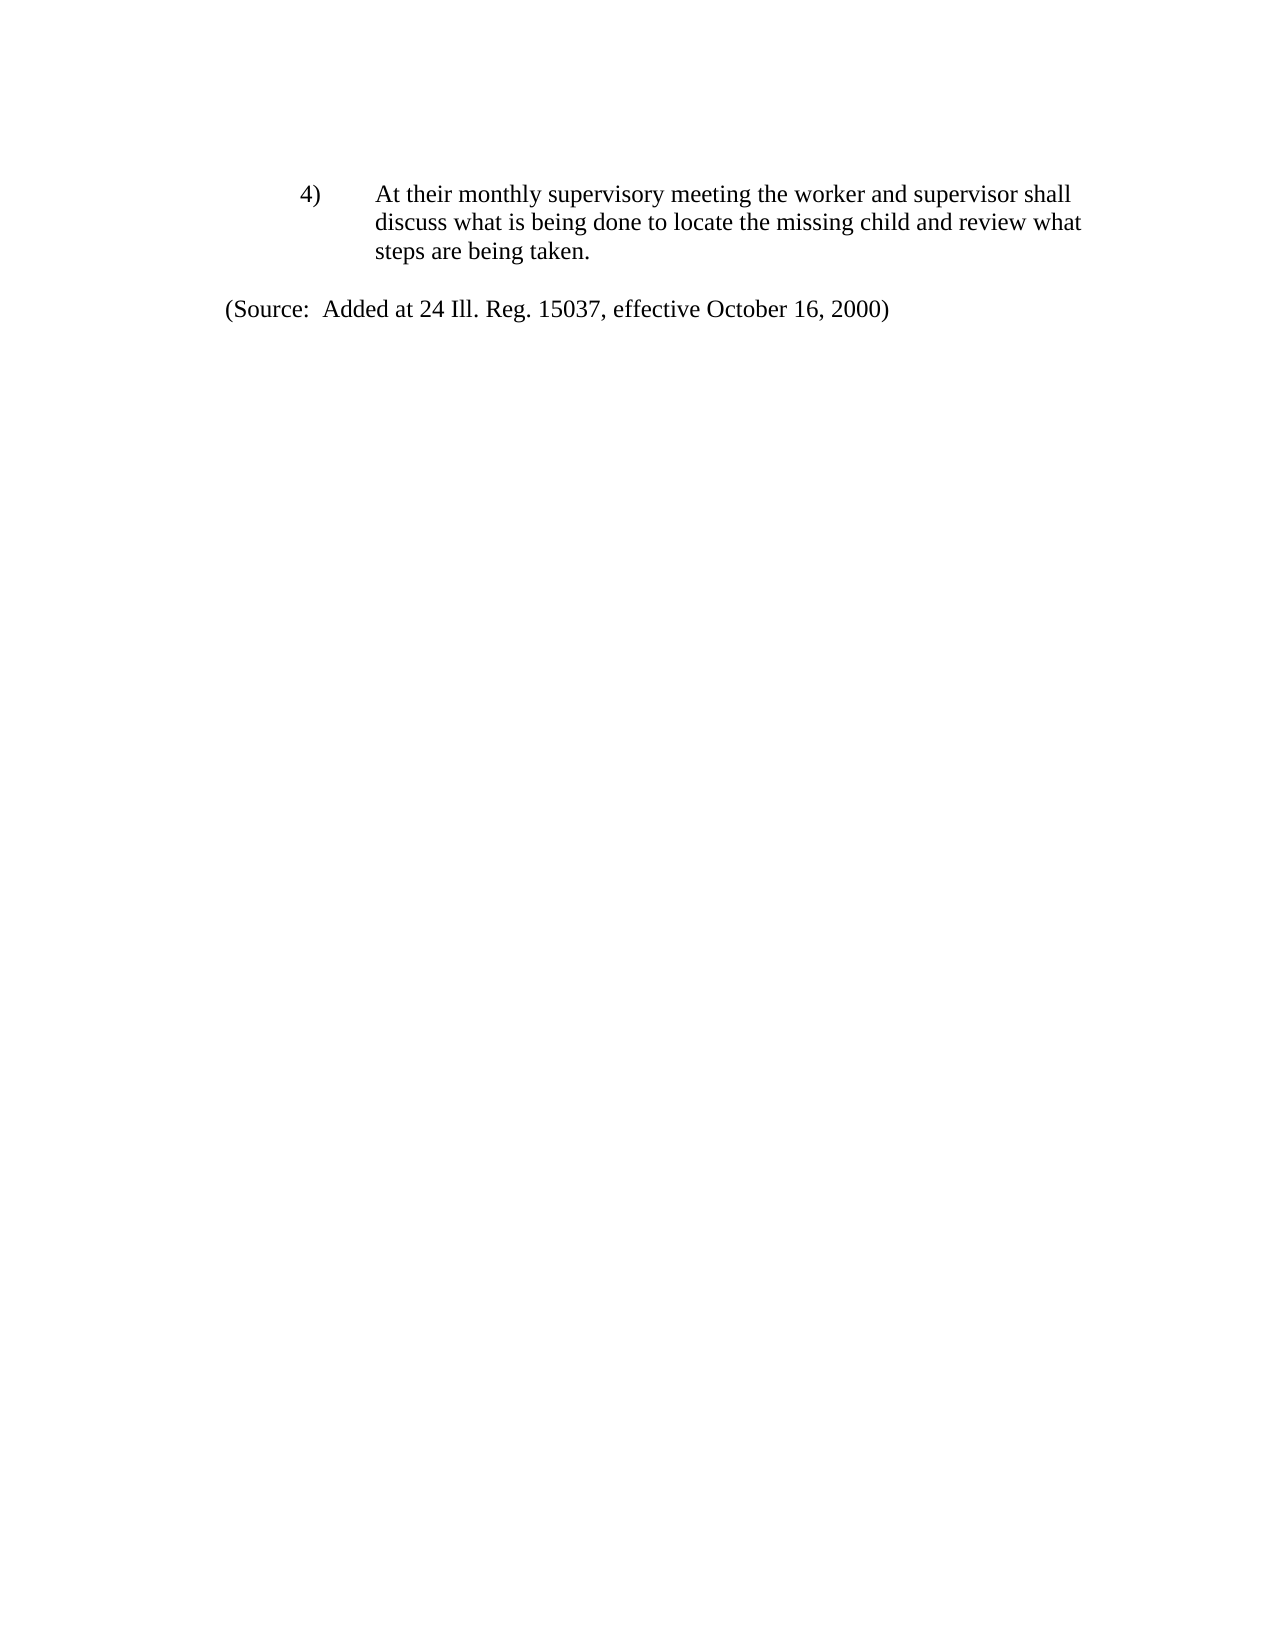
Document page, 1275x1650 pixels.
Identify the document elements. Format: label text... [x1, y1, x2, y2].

text 4) At their monthly supervisory meeting the worker and supervisor shall discuss what is being done to locate the missing child and review what steps are being taken. [300, 179, 1125, 265]
text (Source: Added at 24 Ill. Reg. 15037, effective October 16, 2000) [225, 294, 1125, 322]
